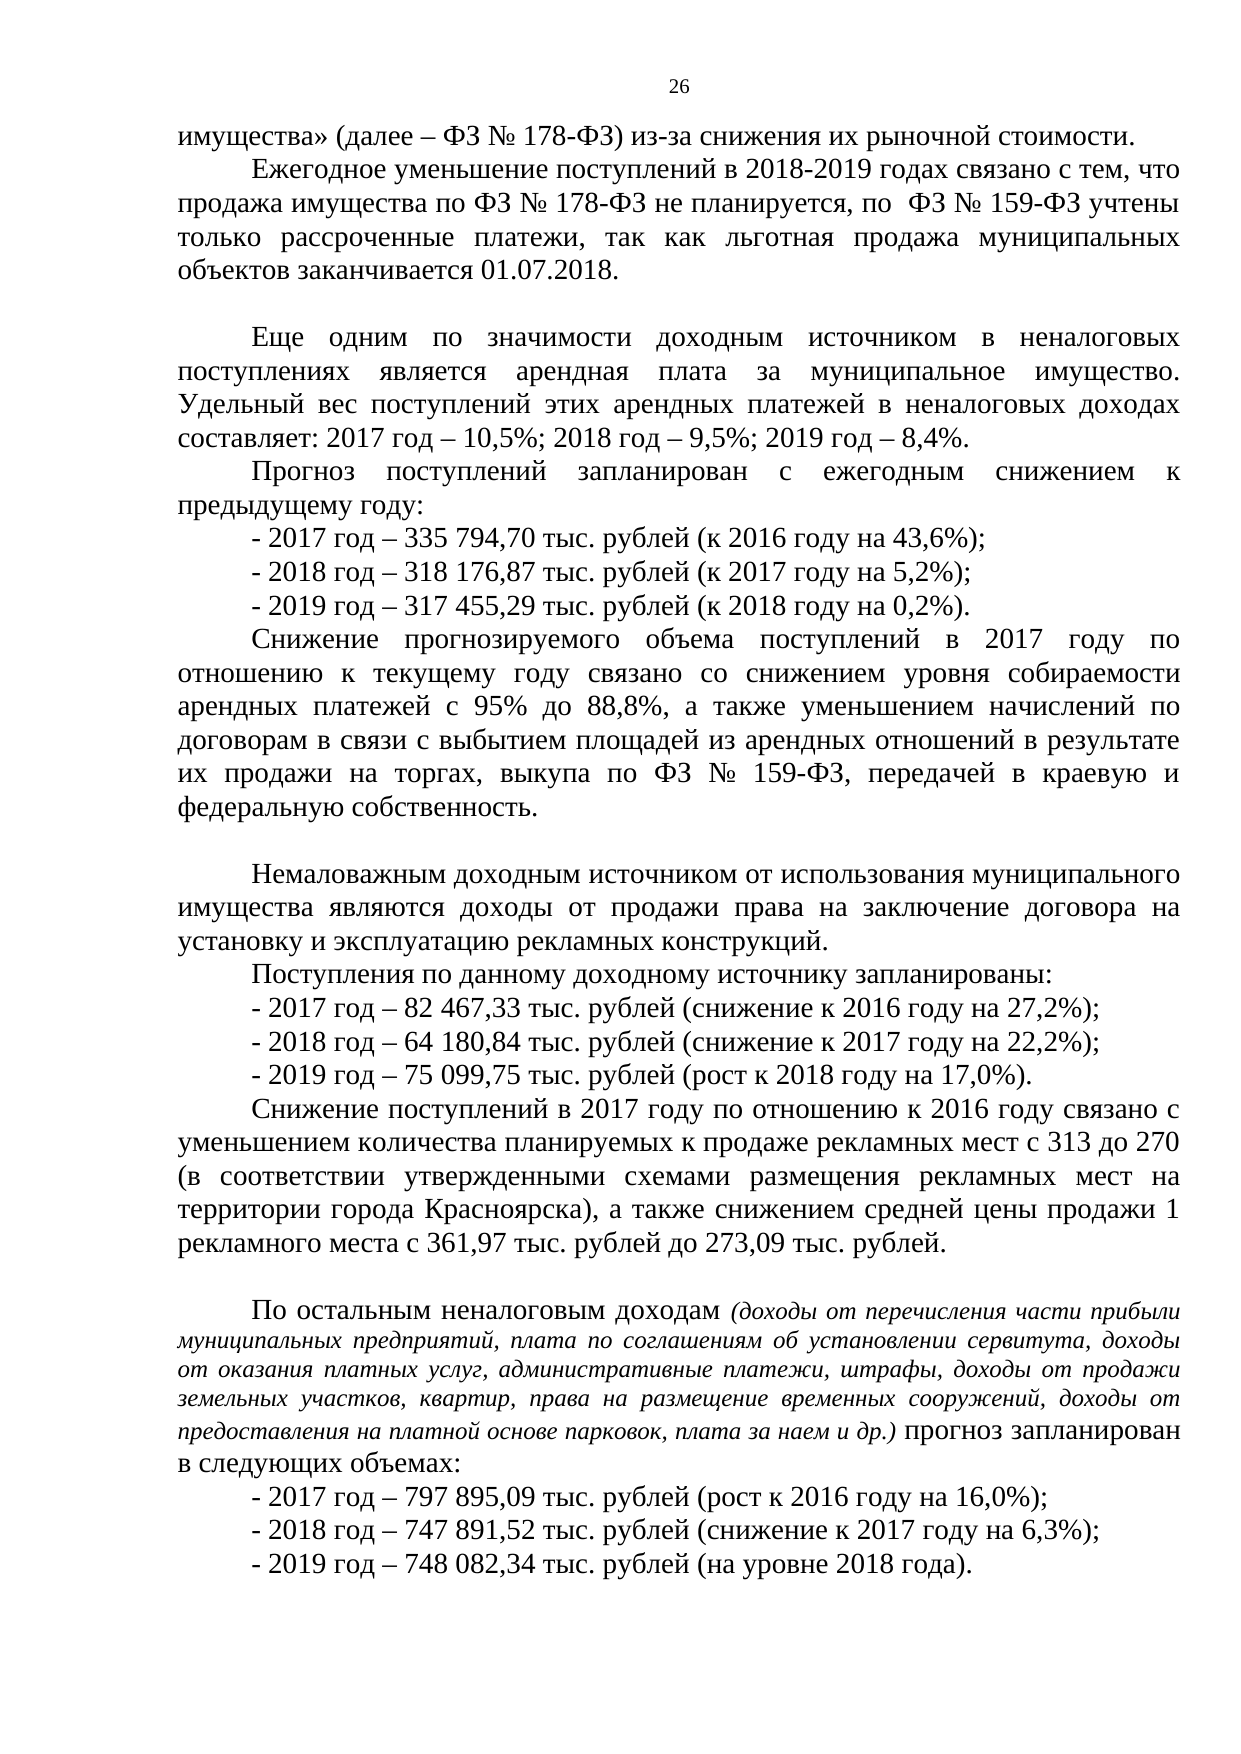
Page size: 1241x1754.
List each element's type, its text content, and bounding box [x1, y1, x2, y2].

text - 2018 год – 318 176,87 тыс. рублей (к 2017 году на 5,2%); [177, 554, 1181, 588]
text - 2018 год – 64 180,84 тыс. рублей (снижение к 2017 году на 22,2%); [177, 1024, 1181, 1057]
text По остальным неналоговым доходам (доходы от перечисления части прибыли муниципальных предприятий, плата по соглашениям об установлении сервитута, доходы от оказания платных услуг, административные платежи, штрафы, доходы от продажи земельных участков, квартир, права на размещение временных сооружений, доходы от предоставления на платной основе парковок, плата за наем и др.) прогноз запланирован в следующих объемах: [177, 1292, 1181, 1479]
text Снижение прогнозируемого объема поступлений в 2017 году по отношению к текущему году связано со снижением уровня собираемости арендных платежей с 95% до 88,8%, а также уменьшением начислений по договорам в связи с выбытием площадей из арендных отношений в результате их продажи на торгах, выкупа по ФЗ № 159-ФЗ, передачей в краевую и федеральную собственность. [177, 621, 1181, 822]
text - 2017 год – 82 467,33 тыс. рублей (снижение к 2016 году на 27,2%); [177, 990, 1181, 1024]
text - 2019 год – 317 455,29 тыс. рублей (к 2018 году на 0,2%). [177, 588, 1181, 621]
text Поступления по данному доходному источнику запланированы: [177, 957, 1181, 990]
text - 2019 год – 75 099,75 тыс. рублей (рост к 2018 году на 17,0%). [177, 1057, 1181, 1091]
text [177, 118, 1181, 152]
text Ежегодное уменьшение поступлений в 2018-2019 годах связано с тем, что продажа имущества по ФЗ № 178-ФЗ не планируется, по ФЗ № 159-ФЗ учтены только рассроченные платежи, так как льготная продажа муниципальных объектов заканчивается 01.07.2018. [177, 152, 1181, 286]
text Еще одним по значимости доходным источником в неналоговых поступлениях является арендная плата за муниципальное имущество. Удельный вес поступлений этих арендных платежей в неналоговых доходах составляет: 2017 год – 10,5%; 2018 год – 9,5%; 2019 год – 8,4%. [177, 319, 1181, 453]
text - 2017 год – 797 895,09 тыс. рублей (рост к 2016 году на 16,0%); [177, 1479, 1181, 1512]
text - 2019 год – 748 082,34 тыс. рублей (на уровне 2018 года). [177, 1546, 1181, 1579]
text Прогноз поступлений запланирован с ежегодным снижением к предыдущему году: [177, 453, 1181, 521]
text Немаловажным доходным источником от использования муниципального имущества являются доходы от продажи права на заключение договора на установку и эксплуатацию рекламных конструкций. [177, 856, 1181, 957]
text Снижение поступлений в 2017 году по отношению к 2016 году связано с уменьшением количества планируемых к продаже рекламных мест с 313 до 270 (в соответствии утвержденными схемами размещения рекламных мест на территории города Красноярска), а также снижением средней цены продажи 1 рекламного места с 361,97 тыс. рублей до 273,09 тыс. рублей. [177, 1091, 1181, 1258]
text - 2017 год – 335 794,70 тыс. рублей (к 2016 году на 43,6%); [177, 521, 1181, 554]
text - 2018 год – 747 891,52 тыс. рублей (снижение к 2017 году на 6,3%); [177, 1512, 1181, 1546]
